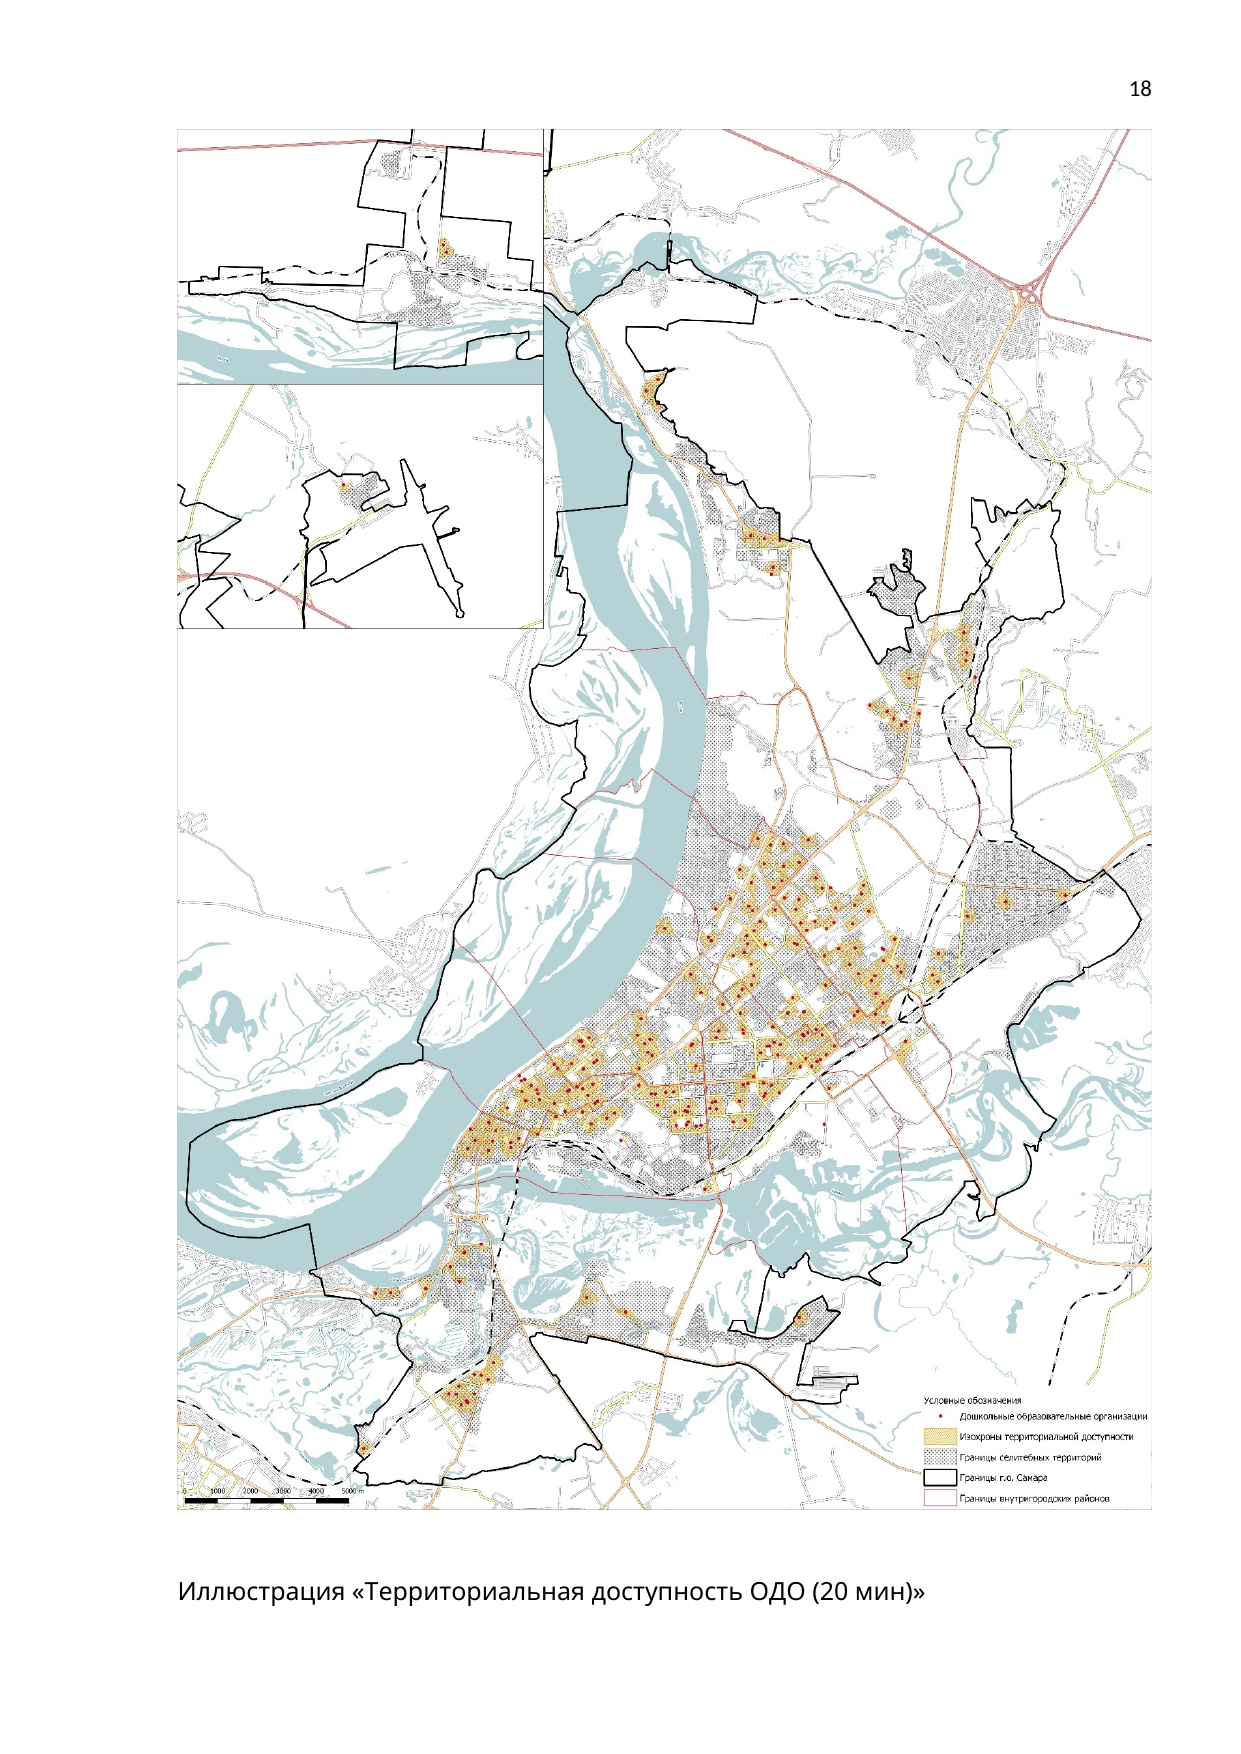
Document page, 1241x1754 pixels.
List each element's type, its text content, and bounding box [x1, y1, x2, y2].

picture [177, 129, 1152, 1510]
text Иллюстрация «Территориальная доступность ОДО (20 мин)» [177, 1574, 1152, 1608]
